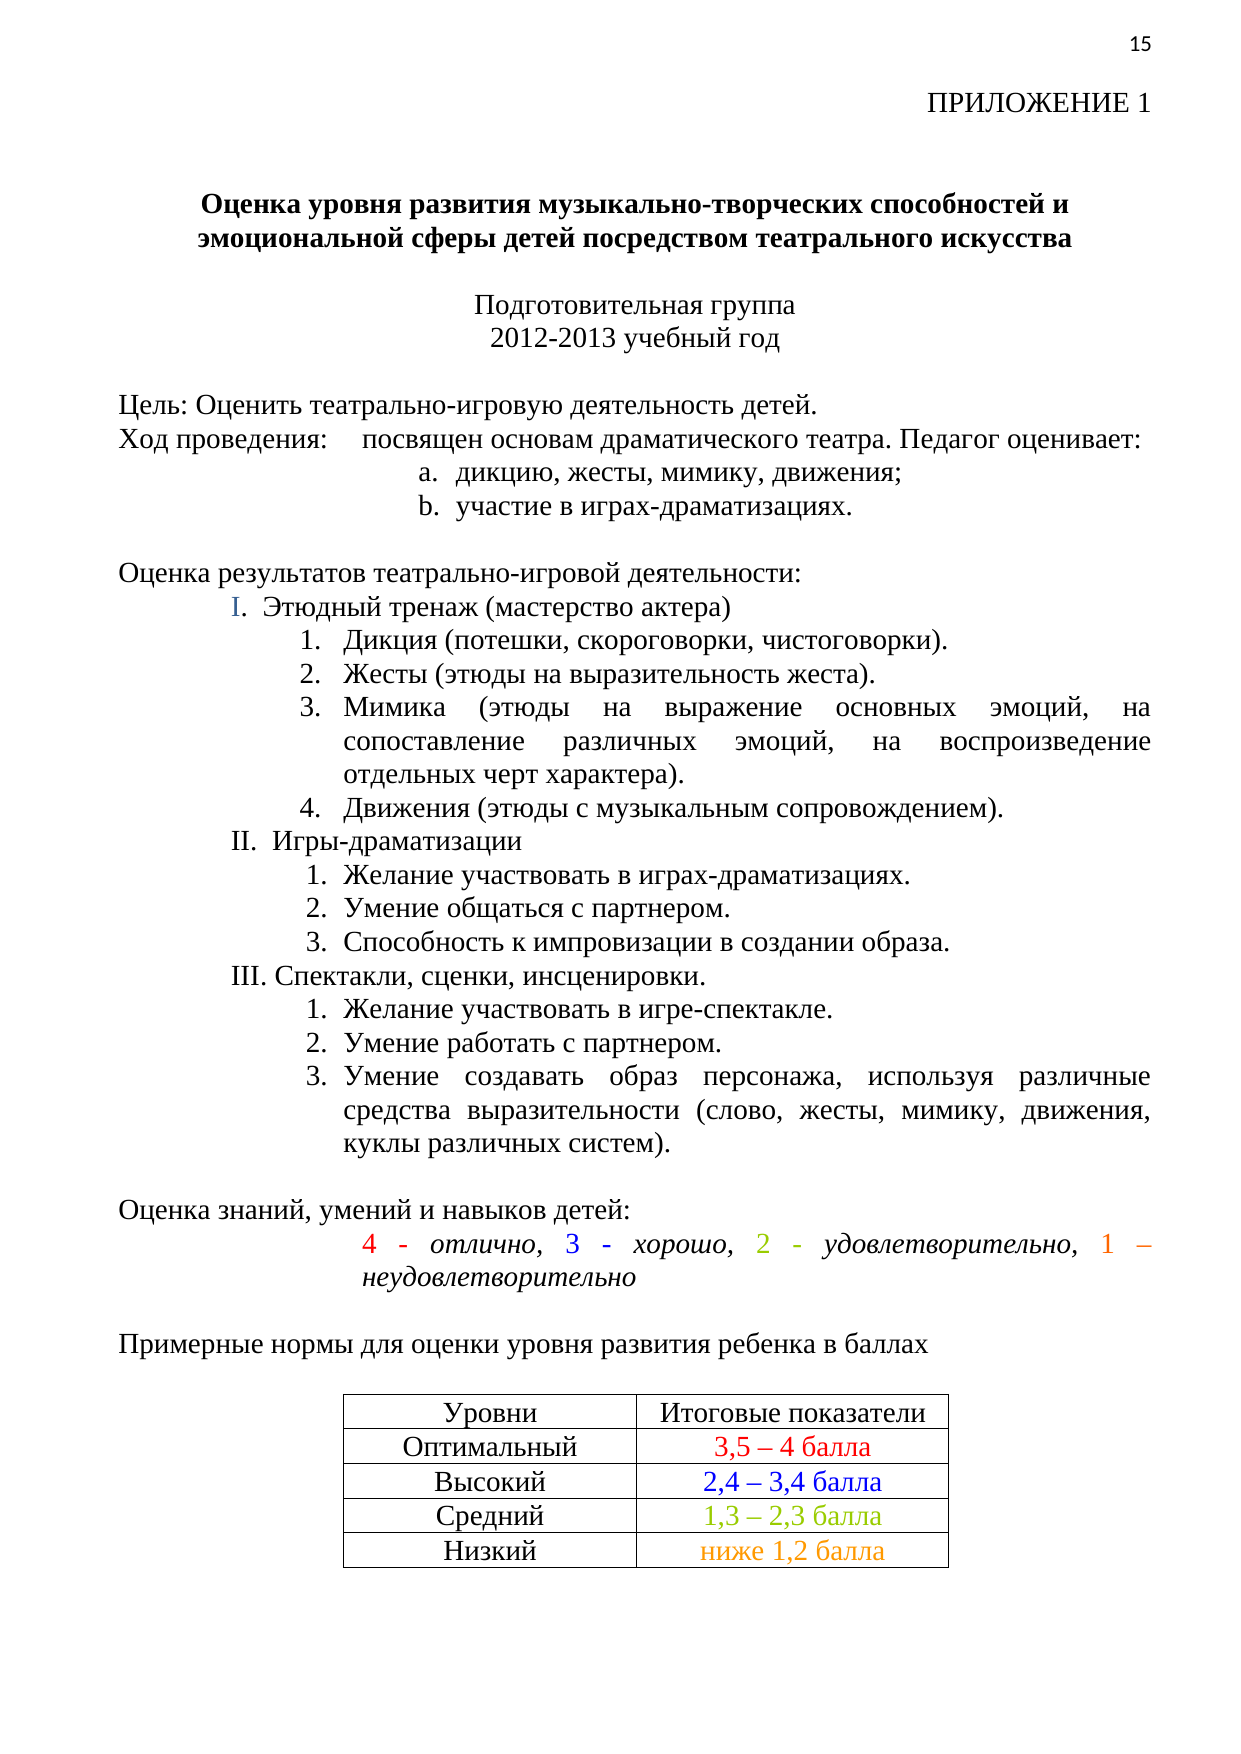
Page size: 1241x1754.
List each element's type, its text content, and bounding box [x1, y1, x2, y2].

table_header Уровни [344, 1395, 636, 1428]
text Оценка результатов театрально-игровой деятельности: [118, 555, 1152, 589]
text Подготовительная группа [118, 287, 1152, 320]
table_cell 2,4 – 3,4 балла [637, 1464, 948, 1497]
table_cell Низкий [344, 1533, 636, 1567]
list Умение общаться с партнером. [306, 891, 1152, 924]
list Жесты (этюды на выразительность жеста). [299, 656, 1152, 689]
text 2012-2013 учебный год [118, 320, 1152, 354]
table_cell 3,5 – 4 балла [637, 1429, 948, 1463]
text III. Спектакли, сценки, инсценировки. [231, 958, 1152, 991]
text 4 - отлично, 3 - хорошо, 2 - удовлетворительно, 1 – неудовлетворительно [362, 1226, 1152, 1293]
table_cell ниже 1,2 балла [637, 1533, 948, 1567]
list участие в играх-драматизациях. [418, 488, 1152, 522]
list Движения (этюды с музыкальным сопровождением). [299, 790, 1152, 823]
text Цель: Оценить театрально-игровую деятельность детей. [118, 387, 1152, 421]
list дикцию, жесты, мимику, движения; [418, 454, 1152, 488]
table_cell Оптимальный [344, 1429, 636, 1463]
list Умение создавать образ персонажа, используя различные средства выразительности (слово, жесты, мимику, движения, куклы различных систем). [306, 1058, 1152, 1159]
table_cell Средний [344, 1499, 636, 1532]
text Примерные нормы для оценки уровня развития ребенка в баллах [118, 1327, 1152, 1360]
text Ход проведения: посвящен основам драматического театра. Педагог оценивает: [118, 421, 1152, 454]
list Желание участвовать в играх-драматизациях. [306, 857, 1152, 891]
text ПРИЛОЖЕНИЕ 1 [118, 86, 1152, 119]
list Желание участвовать в игре-спектакле. [306, 991, 1152, 1025]
list Умение работать с партнером. [306, 1025, 1152, 1058]
subtitle I. Этюдный тренаж (мастерство актера) [231, 589, 1152, 622]
table_cell 1,3 – 2,3 балла [637, 1499, 948, 1532]
table_cell Высокий [344, 1464, 636, 1497]
list Дикция (потешки, скороговорки, чистоговорки). [299, 622, 1152, 656]
list Мимика (этюды на выражение основных эмоций, на сопоставление различных эмоций, на воспроизведение отдельных черт характера). [299, 689, 1152, 790]
text Оценка уровня развития музыкально-творческих способностей и эмоциональной сферы детей посредством театрального искусства [118, 186, 1152, 253]
text Оценка знаний, умений и навыков детей: [118, 1192, 1152, 1226]
list Способность к импровизации в создании образа. [306, 924, 1152, 958]
table_header Итоговые показатели [637, 1395, 948, 1428]
text II. Игры-драматизации [231, 823, 1152, 857]
